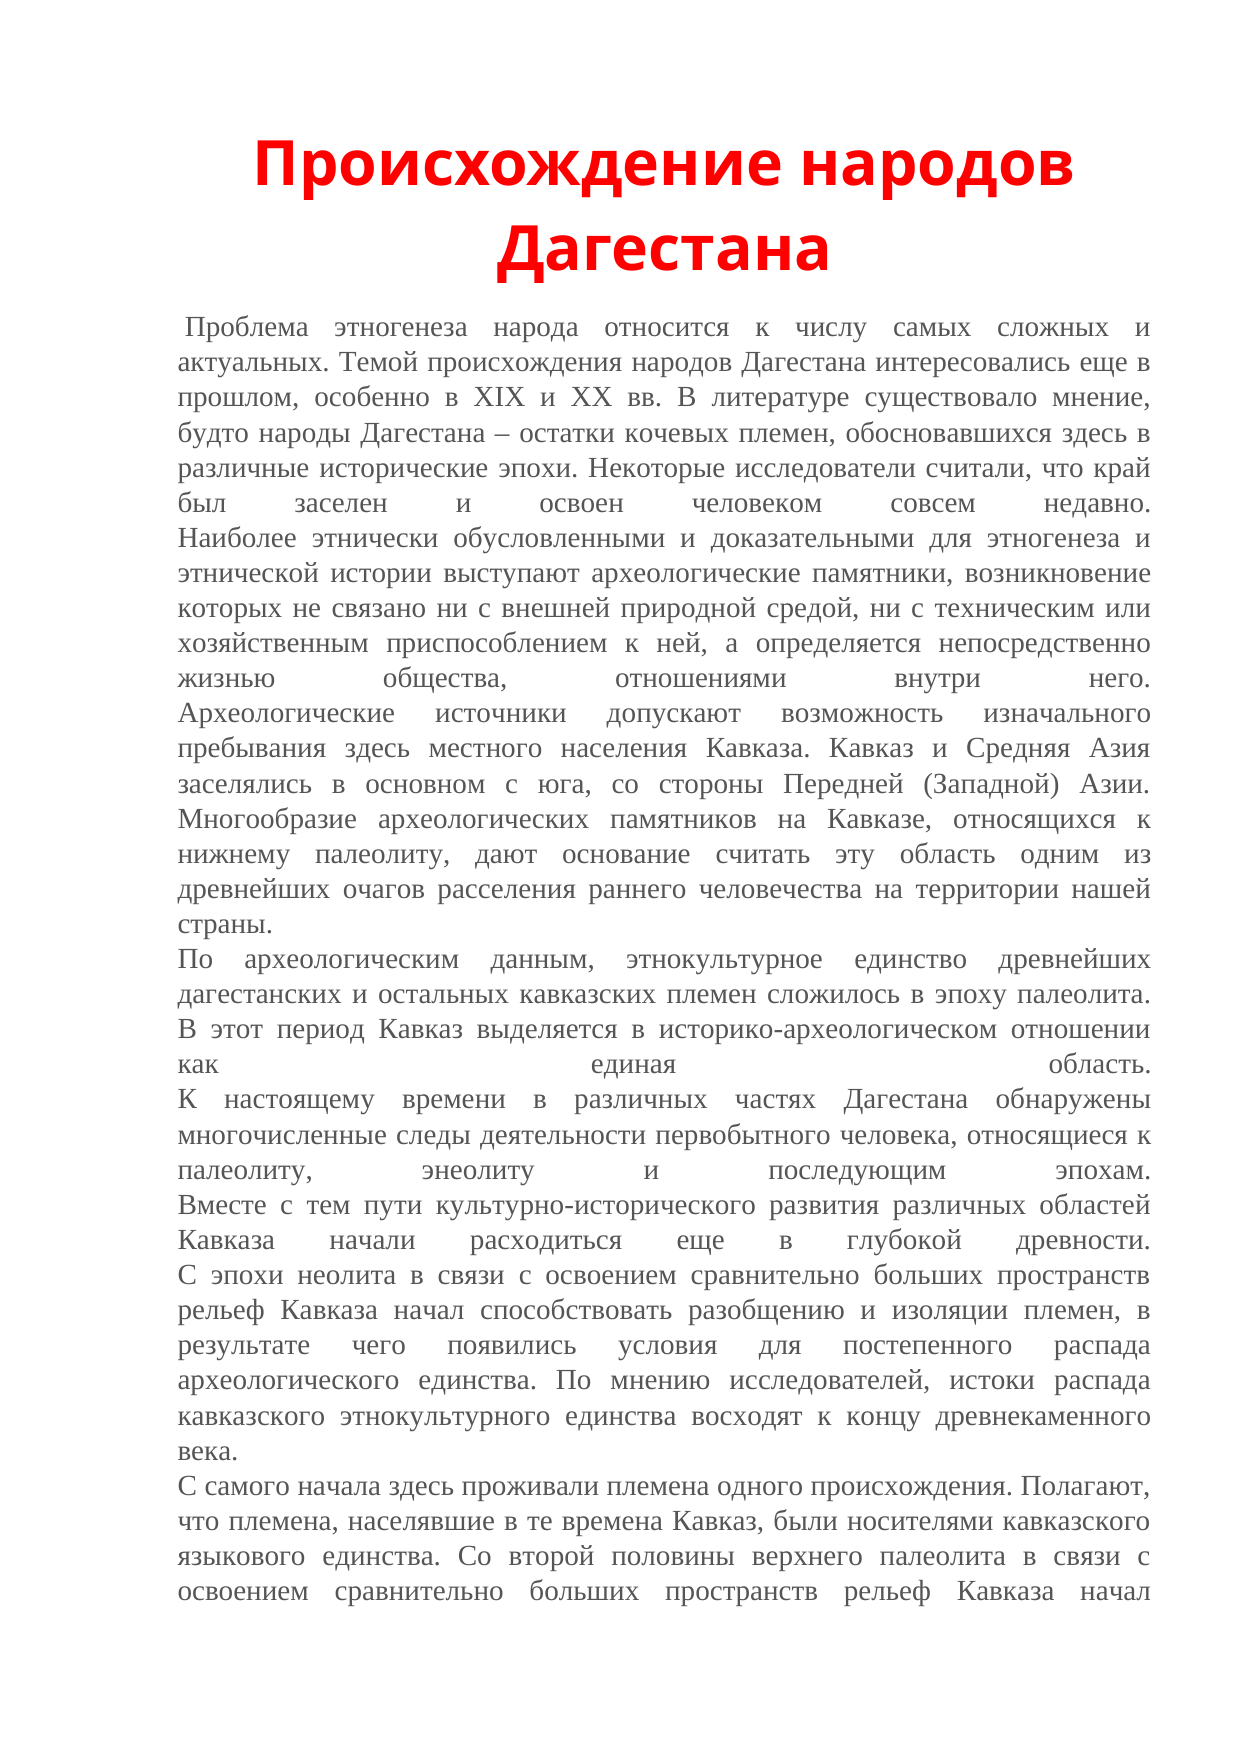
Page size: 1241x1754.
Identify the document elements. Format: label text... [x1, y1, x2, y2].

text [177, 308, 1152, 1607]
text Происхождение народов Дагестана [177, 118, 1152, 288]
